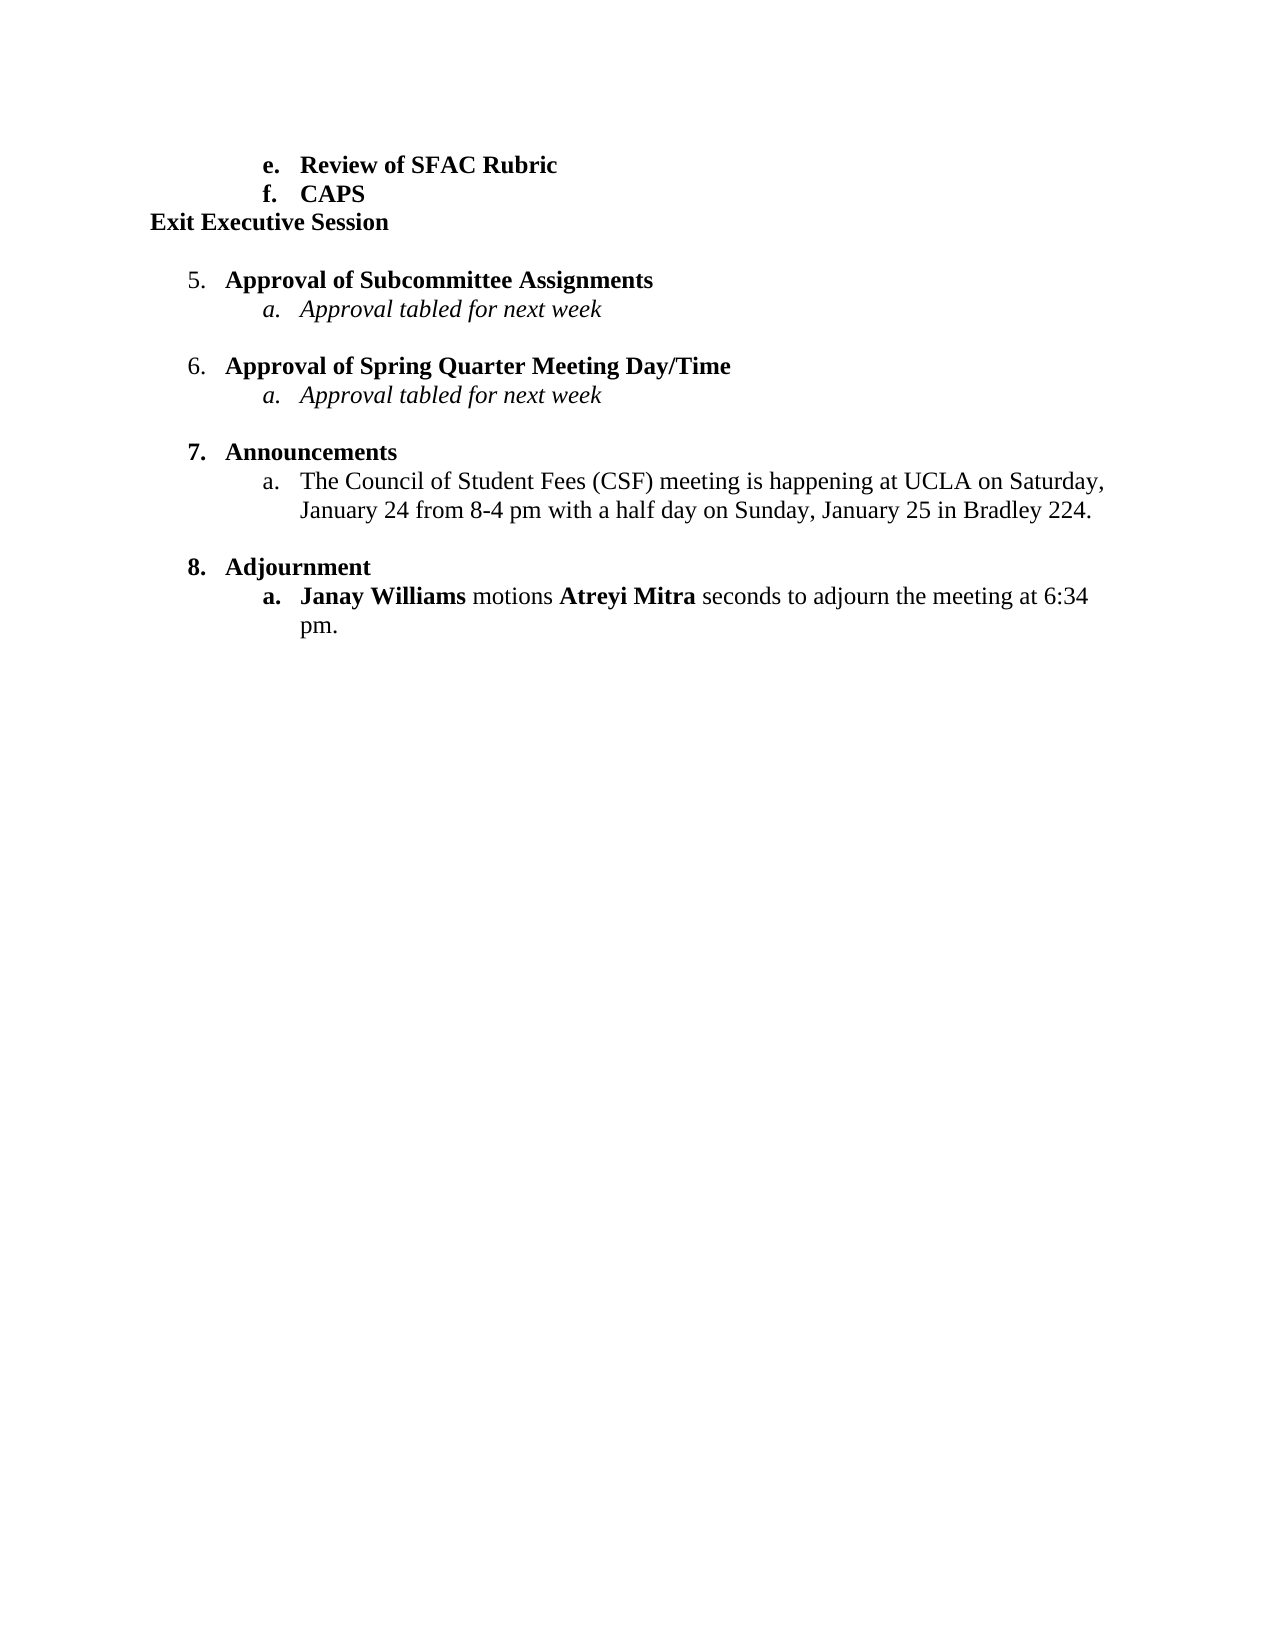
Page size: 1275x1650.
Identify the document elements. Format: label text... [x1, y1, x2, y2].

text Exit Executive Session [150, 207, 1125, 236]
list Approval tabled for next week [262, 294, 1125, 322]
list Approval tabled for next week [262, 380, 1125, 409]
list Adjournment [187, 552, 1125, 581]
list Approval of Subcommittee Assignments [187, 265, 1125, 294]
list The Council of Student Fees (CSF) meeting is happening at UCLA on Saturday, January 24 from 8-4 pm with a half day on Sunday, January 25 in Bradley 224. [262, 466, 1125, 524]
list CAPS [262, 179, 1125, 207]
list Approval of Spring Quarter Meeting Day/Time [187, 351, 1125, 380]
list Announcements [187, 437, 1125, 466]
list Review of SFAC Rubric [262, 150, 1125, 179]
list Janay Williams motions Atreyi Mitra seconds to adjourn the meeting at 6:34 pm. [262, 581, 1125, 639]
